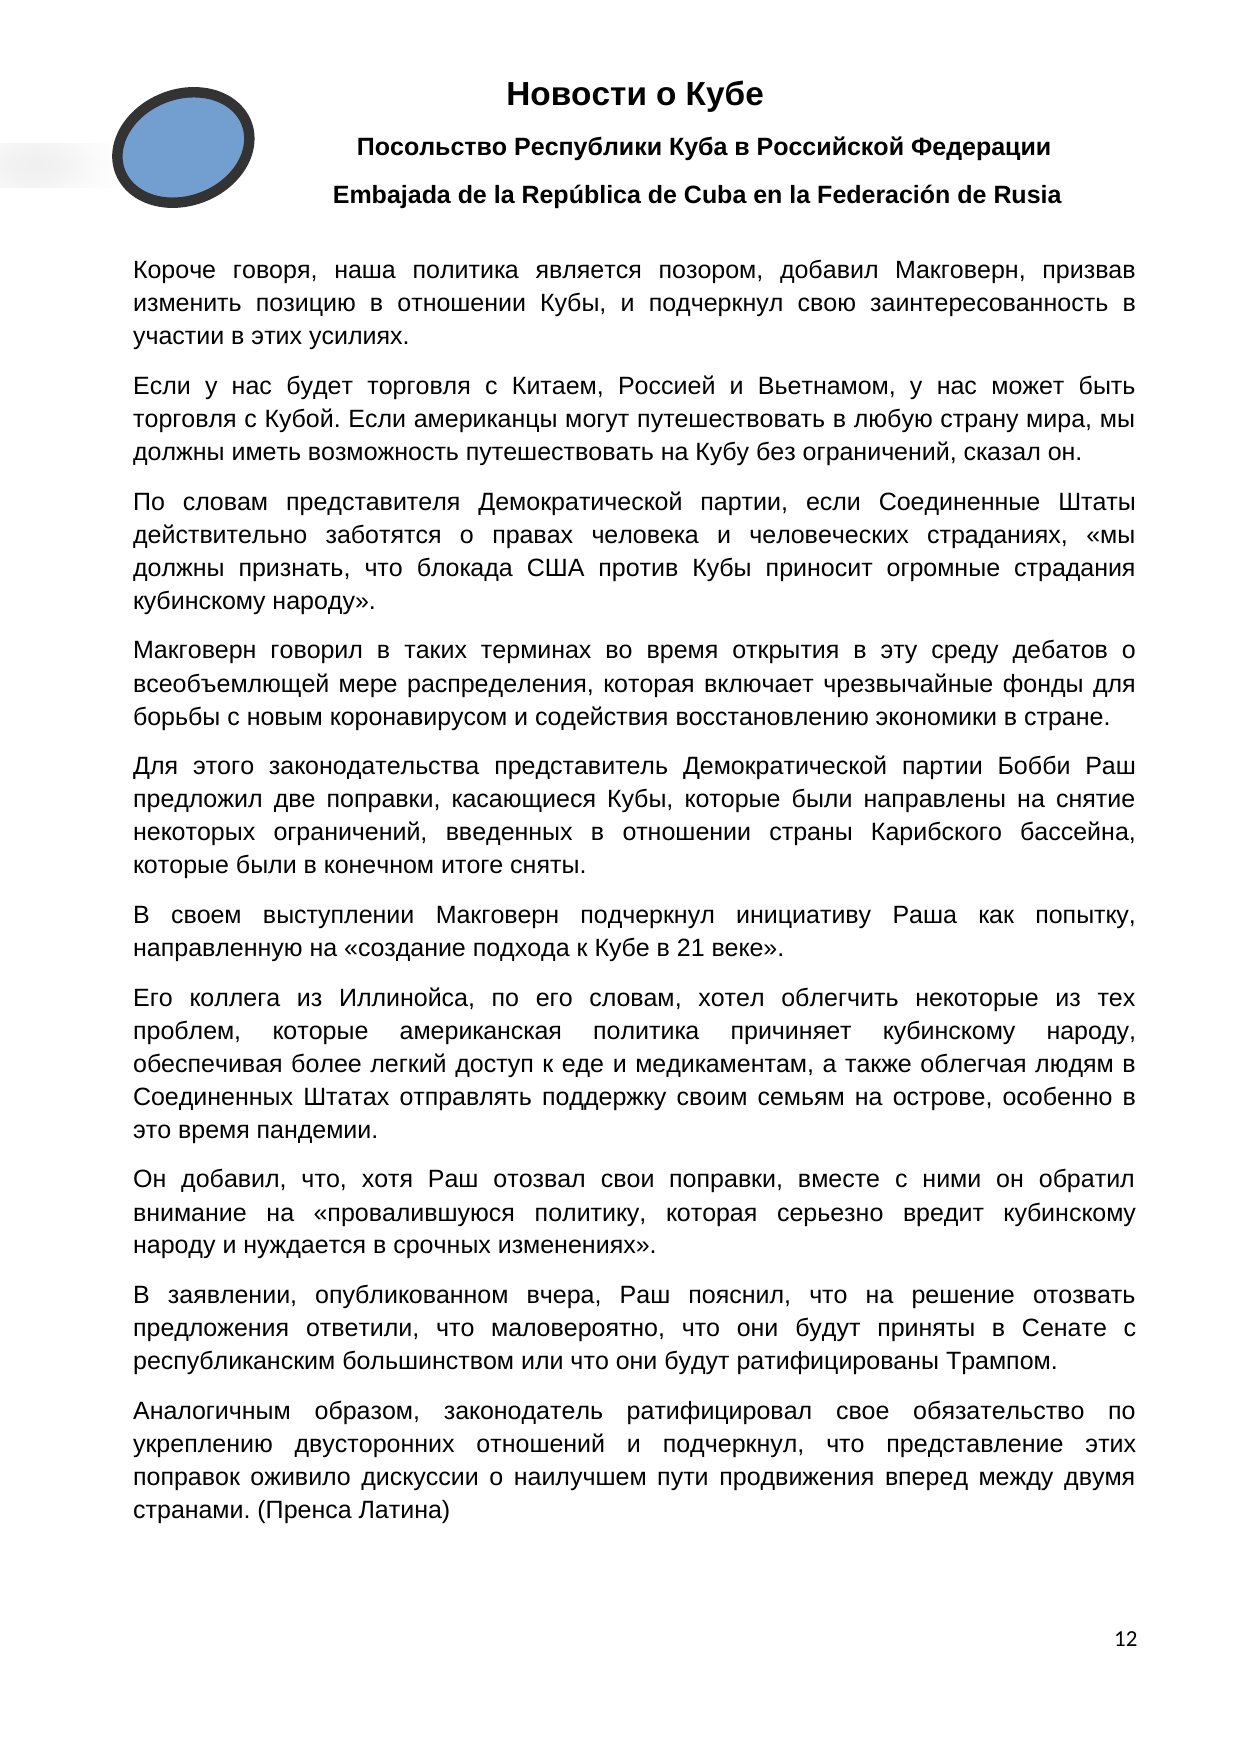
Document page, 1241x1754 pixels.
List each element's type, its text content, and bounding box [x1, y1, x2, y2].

text Аналогичным образом, законодатель ратифицировал свое обязательство по укреплению двусторонних отношений и подчеркнул, что представление этих поправок оживило дискуссии о наилучшем пути продвижения вперед между двумя странами. (Пренса Латина) [133, 1396, 1137, 1524]
text Его коллега из Иллинойса, по его словам, хотел облегчить некоторые из тех проблем, которые американская политика причиняет кубинскому народу, обеспечивая более легкий доступ к еде и медикаментам, а также облегчая людям в Соединенных Штатах отправлять поддержку своим семьям на острове, особенно в это время пандемии. [133, 983, 1137, 1143]
text В своем выступлении Макговерн подчеркнул инициативу Раша как попытку, направленную на «создание подхода к Кубе в 21 веке». [133, 900, 1137, 962]
text Он добавил, что, хотя Раш отозвал свои поправки, вместе с ними он обратил внимание на «провалившуюся политику, которая серьезно вредит кубинскому народу и нуждается в срочных изменениях». [133, 1164, 1137, 1259]
text Если у нас будет торговля с Китаем, Россией и Вьетнамом, у нас может быть торговля с Кубой. Если американцы могут путешествовать в любую страну мира, мы должны иметь возможность путешествовать на Кубу без ограничений, сказал он. [133, 371, 1137, 466]
text Короче говоря, наша политика является позором, добавил Макговерн, призвав изменить позицию в отношении Кубы, и подчеркнул свою заинтересованность в участии в этих усилиях. [133, 255, 1137, 350]
text Для этого законодательства представитель Демократической партии Бобби Раш предложил две поправки, касающиеся Кубы, которые были направлены на снятие некоторых ограничений, введенных в отношении страны Карибского бассейна, которые были в конечном итоге сняты. [133, 751, 1137, 879]
text В заявлении, опубликованном вчера, Раш пояснил, что на решение отозвать предложения ответили, что маловероятно, что они будут приняты в Сенате с республиканским большинством или что они будут ратифицированы Трампом. [133, 1280, 1137, 1375]
text Макговерн говорил в таких терминах во время открытия в эту среду дебатов о всеобъемлющей мере распределения, которая включает чрезвычайные фонды для борьбы с новым коронавирусом и содействия восстановлению экономики в стране. [133, 636, 1137, 730]
text По словам представителя Демократической партии, если Соединенные Штаты действительно заботятся о правах человека и человеческих страданиях, «мы должны признать, что блокада США против Кубы приносит огромные страдания кубинскому народу». [133, 487, 1137, 614]
